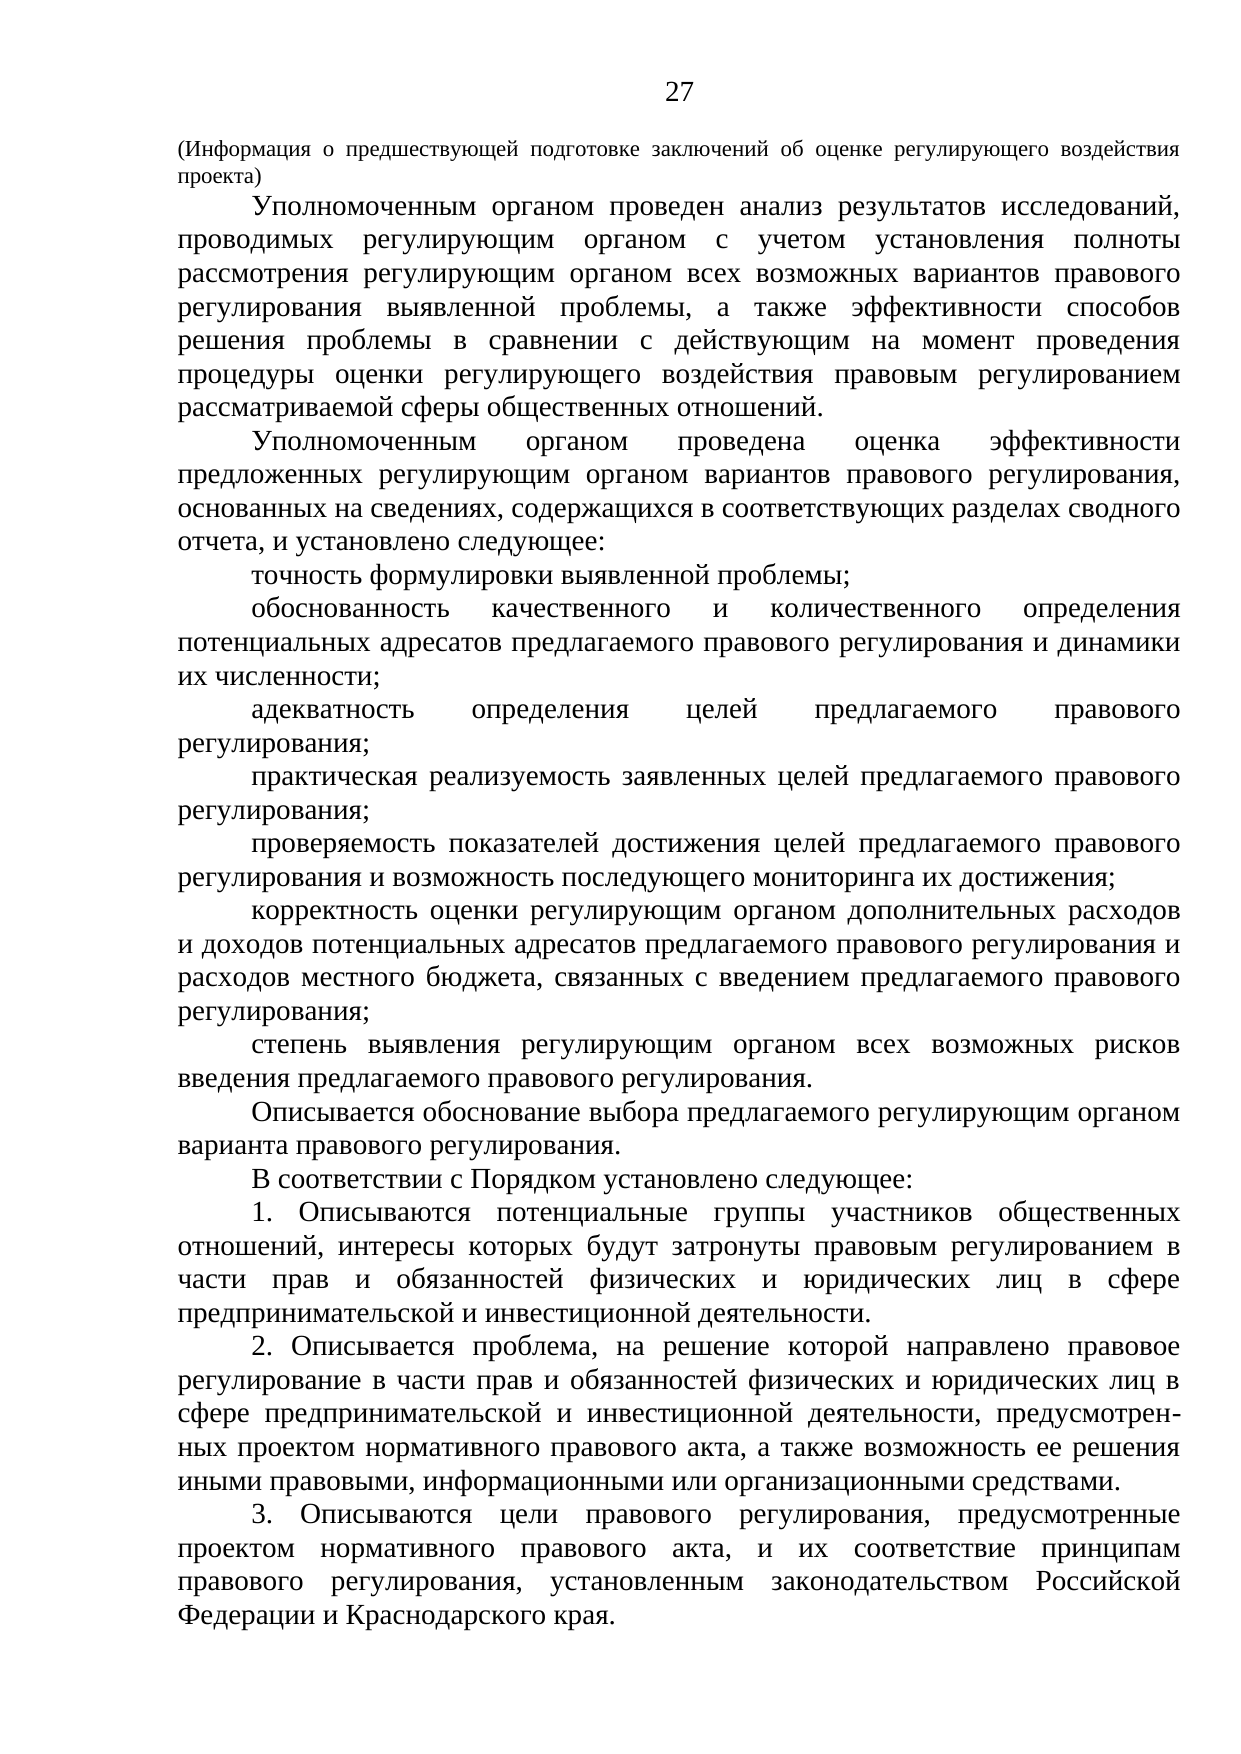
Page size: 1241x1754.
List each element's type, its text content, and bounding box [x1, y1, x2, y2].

text 1. Описываются потенциальные группы участников общественных отношений, интересы которых будут затронуты правовым регулированием в части прав и обязанностей физических и юридических лиц в сфере предпринимательской и инвестиционной деятельности. [177, 1194, 1181, 1328]
text точность формулировки выявленной проблемы; [177, 557, 1181, 591]
text практическая реализуемость заявленных целей предлагаемого правового регулирования; [177, 758, 1181, 825]
text 3. Описываются цели правового регулирования, предусмотренные проектом нормативного правового акта, и их соответствие принципам правового регулирования, установленным законодательством Российской Федерации и Краснодарского края. [177, 1496, 1181, 1630]
text проверяемость показателей достижения целей предлагаемого правового регулирования и возможность последующего мониторинга их достижения; [177, 825, 1181, 892]
text степень выявления регулирующим органом всех возможных рисков введения предлагаемого правового регулирования. [177, 1027, 1181, 1094]
text Описывается обоснование выбора предлагаемого регулирующим органом варианта правового регулирования. [177, 1094, 1181, 1161]
text (Информация о предшествующей подготовке заключений об оценке регулирующего воздействия проекта) [177, 135, 1181, 188]
text 2. Описывается проблема, на решение которой направлено правовое регулирование в части прав и обязанностей физических и юридических лиц в сфере предпринимательской и инвестиционной деятельности, предусмотренных проектом нормативного правового акта, а также возможность ее решения иными правовыми, информационными или организационными средствами. [177, 1328, 1181, 1496]
text обоснованность качественного и количественного определения потенциальных адресатов предлагаемого правового регулирования и динамики их численности; [177, 591, 1181, 691]
text корректность оценки регулирующим органом дополнительных расходов и доходов потенциальных адресатов предлагаемого правового регулирования и расходов местного бюджета, связанных с введением предлагаемого правового регулирования; [177, 892, 1181, 1027]
text Уполномоченным органом проведен анализ результатов исследований, проводимых регулирующим органом с учетом установления полноты рассмотрения регулирующим органом всех возможных вариантов правового регулирования выявленной проблемы, а также эффективности способов решения проблемы в сравнении с действующим на момент проведения процедуры оценки регулирующего воздействия правовым регулированием рассматриваемой сферы общественных отношений. [177, 188, 1181, 423]
text Уполномоченным органом проведена оценка эффективности предложенных регулирующим органом вариантов правового регулирования, основанных на сведениях, содержащихся в соответствующих разделах сводного отчета, и установлено следующее: [177, 423, 1181, 557]
text адекватность определения целей предлагаемого правового регулирования; [177, 691, 1181, 758]
text В соответствии с Порядком установлено следующее: [177, 1161, 1181, 1194]
